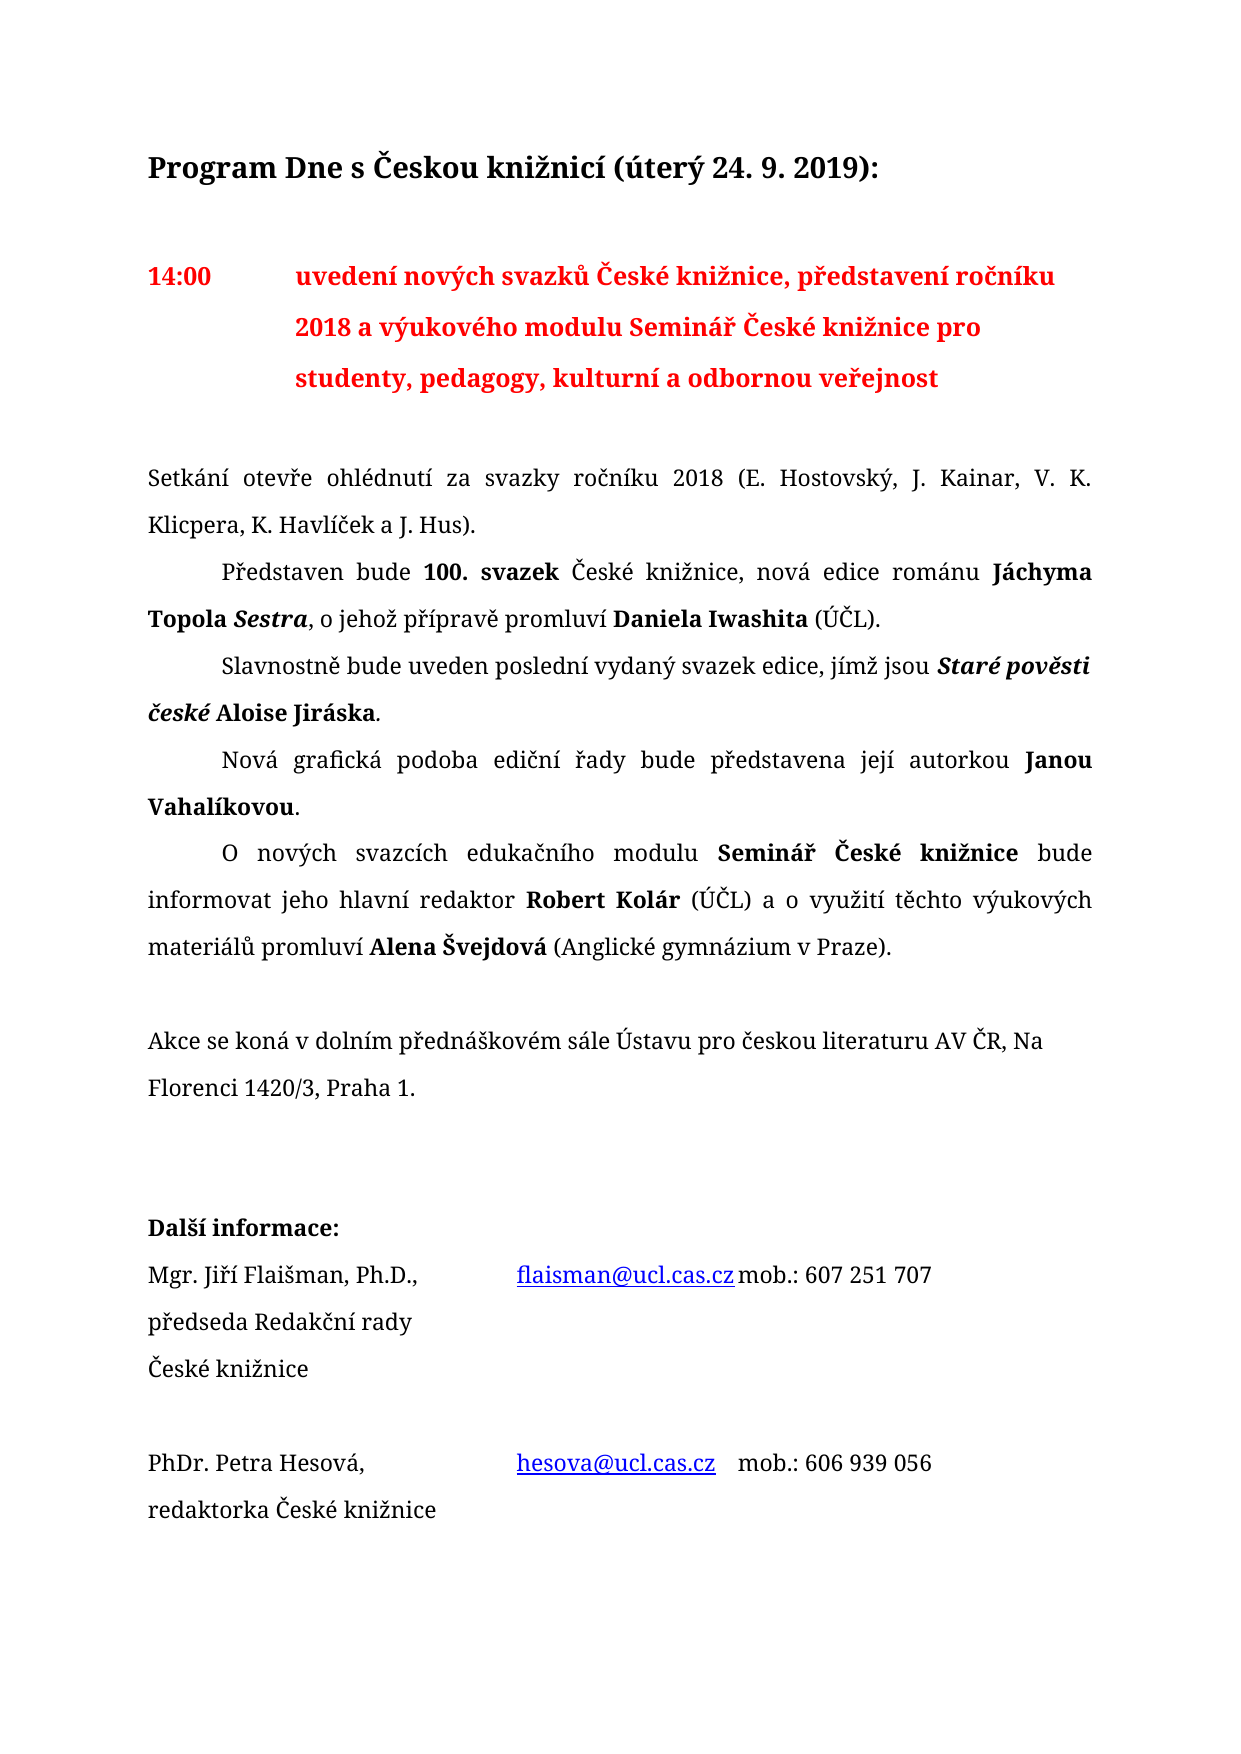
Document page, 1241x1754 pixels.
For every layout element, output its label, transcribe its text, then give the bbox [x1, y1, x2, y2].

text Mgr. Jiří Flaišman, Ph.D., flaisman@ucl.cas.cz mob.: 607 251 707 [148, 1259, 1093, 1290]
text Program Dne s Českou knižnicí (úterý 24. 9. 2019): [148, 148, 1093, 187]
text Představen bude 100. svazek České knižnice, nová edice románu Jáchyma Topola Sestra, o jehož přípravě promluví Daniela Iwashita (ÚČL). [148, 556, 1093, 634]
text Setkání otevře ohlédnutí za svazky ročníku 2018 (E. Hostovský, J. Kainar, V. K. Klicpera, K. Havlíček a J. Hus). [148, 462, 1093, 540]
text České knižnice [148, 1353, 1093, 1384]
text redaktorka České knižnice [148, 1493, 1093, 1525]
text Akce se koná v dolním přednáškovém sále Ústavu pro českou literaturu AV ČR, Na Florenci 1420/3, Praha 1. [148, 1025, 1093, 1103]
text Nová grafická podoba ediční řady bude představena její autorkou Janou Vahalíkovou. [148, 743, 1093, 822]
text PhDr. Petra Hesová, hesova@ucl.cas.cz mob.: 606 939 056 [148, 1447, 1093, 1478]
text Slavnostně bude uveden poslední vydaný svazek edice, jímž jsou Staré pověsti české Aloise Jiráska. [148, 650, 1093, 728]
text Další informace: [148, 1212, 1093, 1243]
text O nových svazcích edukačního modulu Seminář České knižnice bude informovat jeho hlavní redaktor Robert Kolár (ÚČL) a o využití těchto výukových materiálů promluví Alena Švejdová (Anglické gymnázium v Praze). [148, 837, 1093, 962]
text 14:00 uvedení nových svazků České knižnice, představení ročníku 2018 a výukového modulu Seminář České knižnice pro studenty, pedagogy, kulturní a odbornou veřejnost [148, 258, 1093, 394]
text předseda Redakční rady [148, 1306, 1093, 1337]
